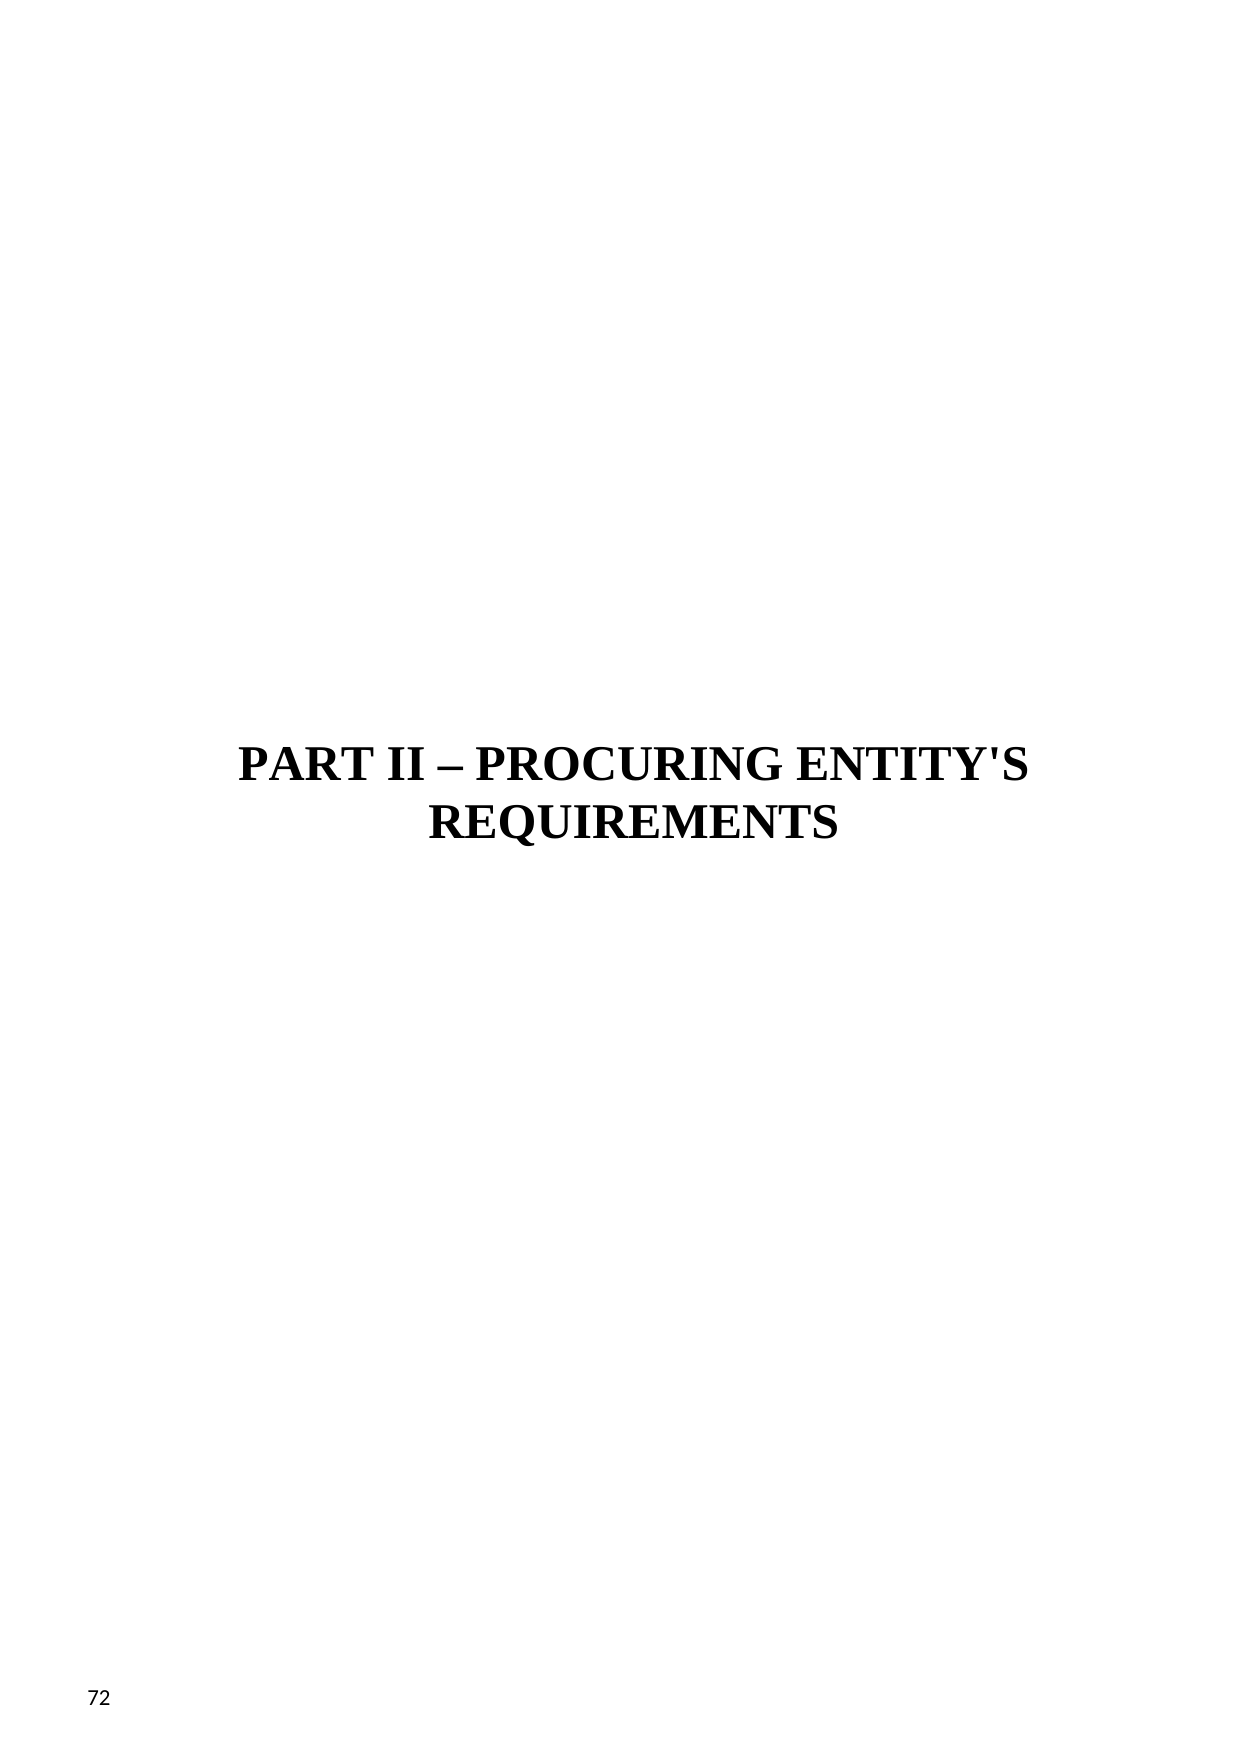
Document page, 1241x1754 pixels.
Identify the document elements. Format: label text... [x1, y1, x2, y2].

text PART II – PROCURING ENTITY'S REQUIREMENTS [83, 734, 1184, 849]
